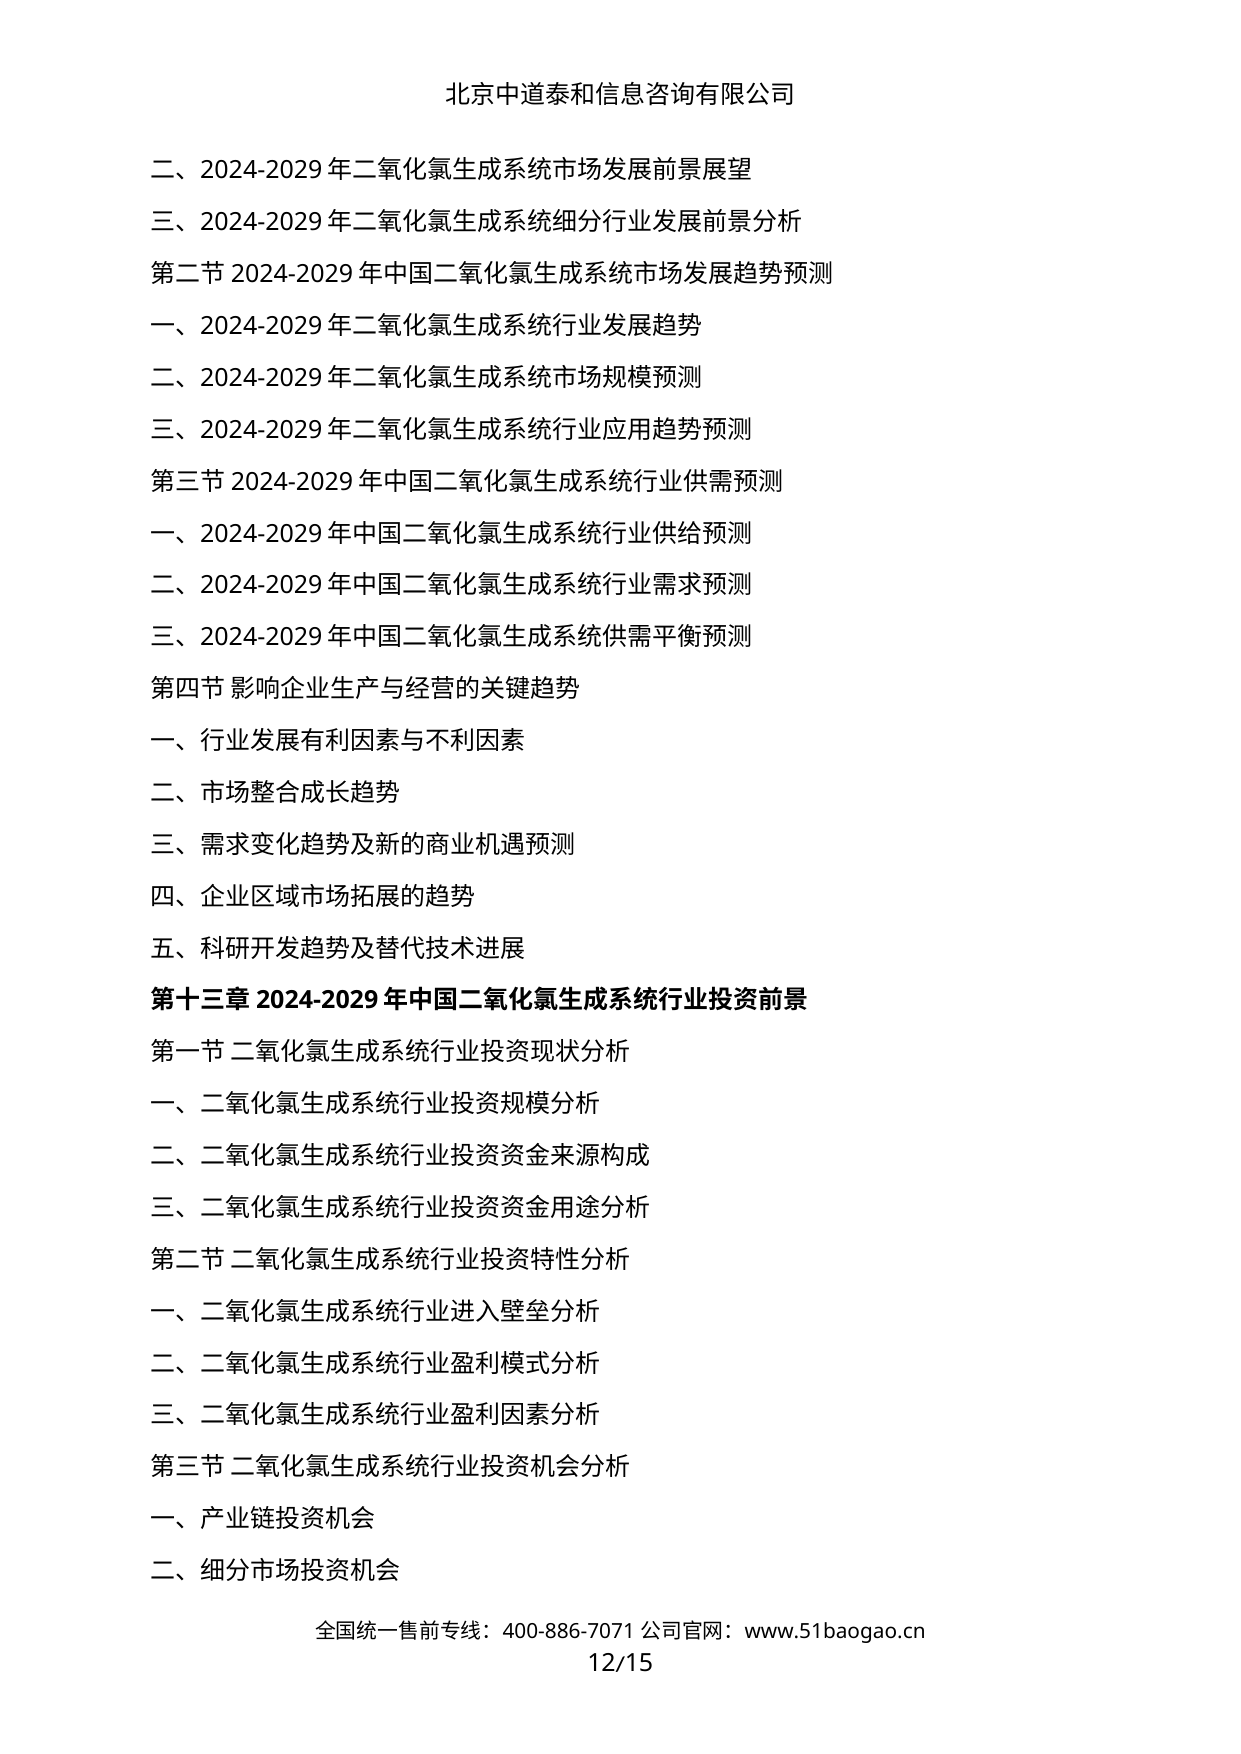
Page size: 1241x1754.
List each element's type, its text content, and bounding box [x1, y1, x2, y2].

text 四、企业区域市场拓展的趋势 [150, 876, 1090, 912]
text 第四节 影响企业生产与经营的关键趋势 [150, 669, 1090, 705]
text 二、二氧化氯生成系统行业投资资金来源构成 [150, 1136, 1090, 1172]
text 三、2024-2029年中国二氧化氯生成系统供需平衡预测 [150, 617, 1090, 653]
text 第一节 二氧化氯生成系统行业投资现状分析 [150, 1032, 1090, 1068]
text 三、需求变化趋势及新的商业机遇预测 [150, 824, 1090, 861]
text 二、2024-2029年二氧化氯生成系统市场规模预测 [150, 357, 1090, 394]
text 第三节 2024-2029年中国二氧化氯生成系统行业供需预测 [150, 461, 1090, 497]
text 第三节 二氧化氯生成系统行业投资机会分析 [150, 1447, 1090, 1483]
text 一、产业链投资机会 [150, 1499, 1090, 1535]
text 二、细分市场投资机会 [150, 1551, 1090, 1587]
text 第十三章 2024-2029年中国二氧化氯生成系统行业投资前景 [150, 980, 1090, 1016]
text 三、2024-2029年二氧化氯生成系统细分行业发展前景分析 [150, 202, 1090, 238]
text 二、市场整合成长趋势 [150, 772, 1090, 809]
text 三、二氧化氯生成系统行业盈利因素分析 [150, 1395, 1090, 1431]
text 第二节 2024-2029年中国二氧化氯生成系统市场发展趋势预测 [150, 254, 1090, 290]
text 五、科研开发趋势及替代技术进展 [150, 928, 1090, 964]
text 一、二氧化氯生成系统行业进入壁垒分析 [150, 1291, 1090, 1327]
text 三、二氧化氯生成系统行业投资资金用途分析 [150, 1187, 1090, 1224]
text 第二节 二氧化氯生成系统行业投资特性分析 [150, 1239, 1090, 1276]
text 一、行业发展有利因素与不利因素 [150, 721, 1090, 757]
text 一、2024-2029年二氧化氯生成系统行业发展趋势 [150, 306, 1090, 342]
text 二、2024-2029年中国二氧化氯生成系统行业需求预测 [150, 565, 1090, 601]
text 二、2024-2029年二氧化氯生成系统市场发展前景展望 [150, 150, 1090, 186]
text 一、二氧化氯生成系统行业投资规模分析 [150, 1084, 1090, 1120]
text 二、二氧化氯生成系统行业盈利模式分析 [150, 1343, 1090, 1379]
text 三、2024-2029年二氧化氯生成系统行业应用趋势预测 [150, 409, 1090, 446]
text 一、2024-2029年中国二氧化氯生成系统行业供给预测 [150, 513, 1090, 549]
